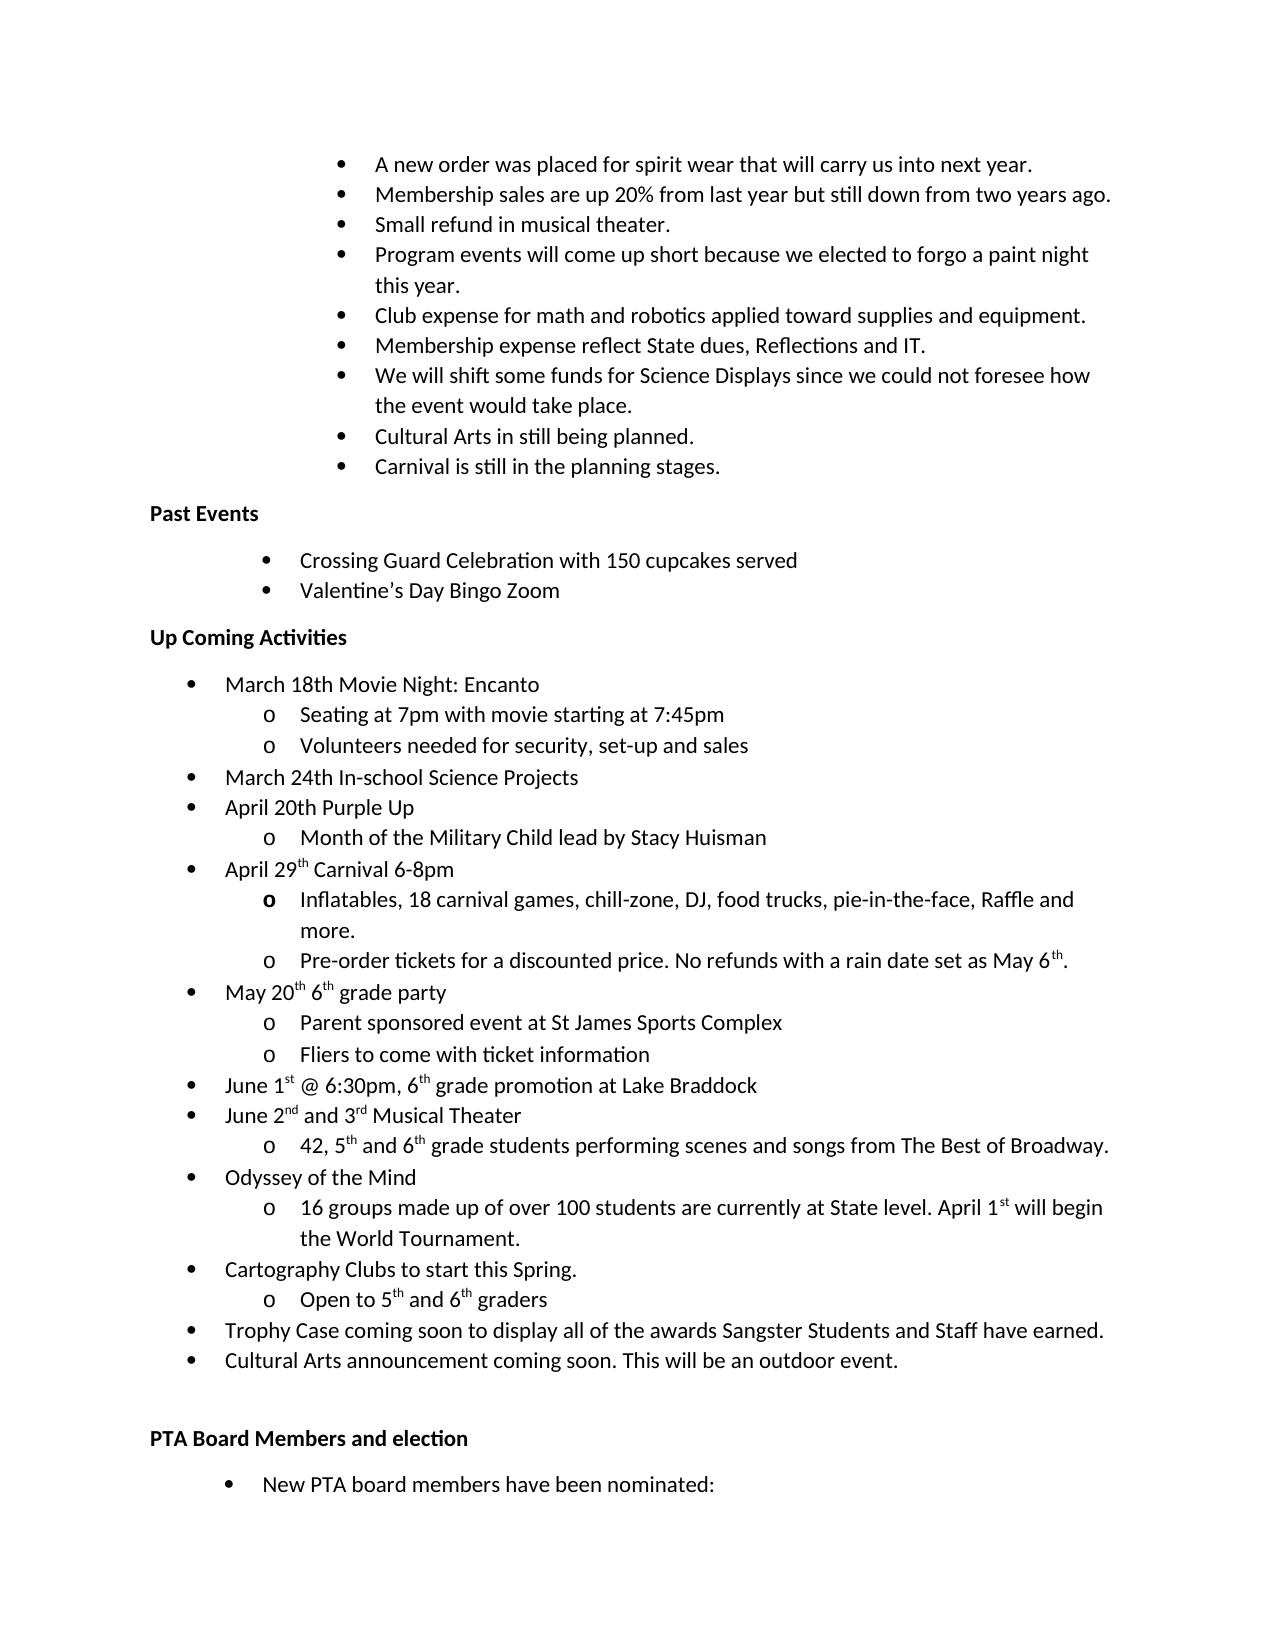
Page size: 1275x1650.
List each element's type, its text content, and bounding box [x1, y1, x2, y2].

list Crossing Guard Celebration with 150 cupcakes served [262, 546, 1125, 574]
list Odyssey of the Mind [187, 1163, 1125, 1191]
list June 2nd and 3rd Musical Theater [187, 1101, 1125, 1129]
text PTA Board Members and election [150, 1424, 1125, 1452]
list Cultural Arts announcement coming soon. This will be an outdoor event. [187, 1347, 1125, 1375]
list Inflatables, 18 carnival games, chill-zone, DJ, food trucks, pie-in-the-face, Raffle and more. [262, 885, 1125, 944]
list Month of the Military Child lead by Stacy Huisman [262, 823, 1125, 852]
list Membership expense reflect State dues, Reflections and IT. [337, 331, 1125, 359]
list Seating at 7pm with movie starting at 7:45pm [262, 700, 1125, 729]
list Club expense for math and robotics applied toward supplies and equipment. [337, 301, 1125, 329]
list Cartography Clubs to start this Spring. [187, 1255, 1125, 1283]
list Volunteers needed for security, set-up and sales [262, 731, 1125, 761]
text Up Coming Activities [150, 623, 1125, 651]
list Carnival is still in the planning stages. [337, 452, 1125, 480]
list We will shift some funds for Science Displays since we could not foresee how the event would take place. [337, 361, 1125, 420]
list New PTA board members have been nominated: [225, 1471, 1125, 1499]
list 42, 5th and 6th grade students performing scenes and songs from The Best of Broadway. [262, 1132, 1125, 1161]
list March 18th Movie Night: Encanto [187, 670, 1125, 698]
list April 29th Carnival 6-8pm [187, 855, 1125, 883]
list Fliers to come with ticket information [262, 1040, 1125, 1069]
list May 20th 6th grade party [187, 978, 1125, 1006]
list Cultural Arts in still being planned. [337, 422, 1125, 450]
list Small refund in musical theater. [337, 210, 1125, 238]
list Program events will come up short because we elected to forgo a paint night this year. [337, 241, 1125, 299]
list June 1st @ 6:30pm, 6th grade promotion at Lake Braddock [187, 1071, 1125, 1099]
list A new order was placed for spirit wear that will carry us into next year. [337, 150, 1125, 178]
list March 24th In-school Science Projects [187, 763, 1125, 791]
list Parent sponsored event at St James Sports Complex [262, 1008, 1125, 1037]
list Valentine’s Day Bingo Zoom [262, 576, 1125, 604]
list Membership sales are up 20% from last year but still down from two years ago. [337, 180, 1125, 208]
list Pre-order tickets for a discounted price. No refunds with a rain date set as May 6th. [262, 947, 1125, 976]
text Past Events [150, 499, 1125, 527]
list April 20th Purple Up [187, 793, 1125, 821]
list Open to 5th and 6th graders [262, 1285, 1125, 1314]
list Trophy Case coming soon to display all of the awards Sangster Students and Staff have earned. [187, 1316, 1125, 1344]
list 16 groups made up of over 100 students are currently at State level. April 1st will begin the World Tournament. [262, 1193, 1125, 1253]
